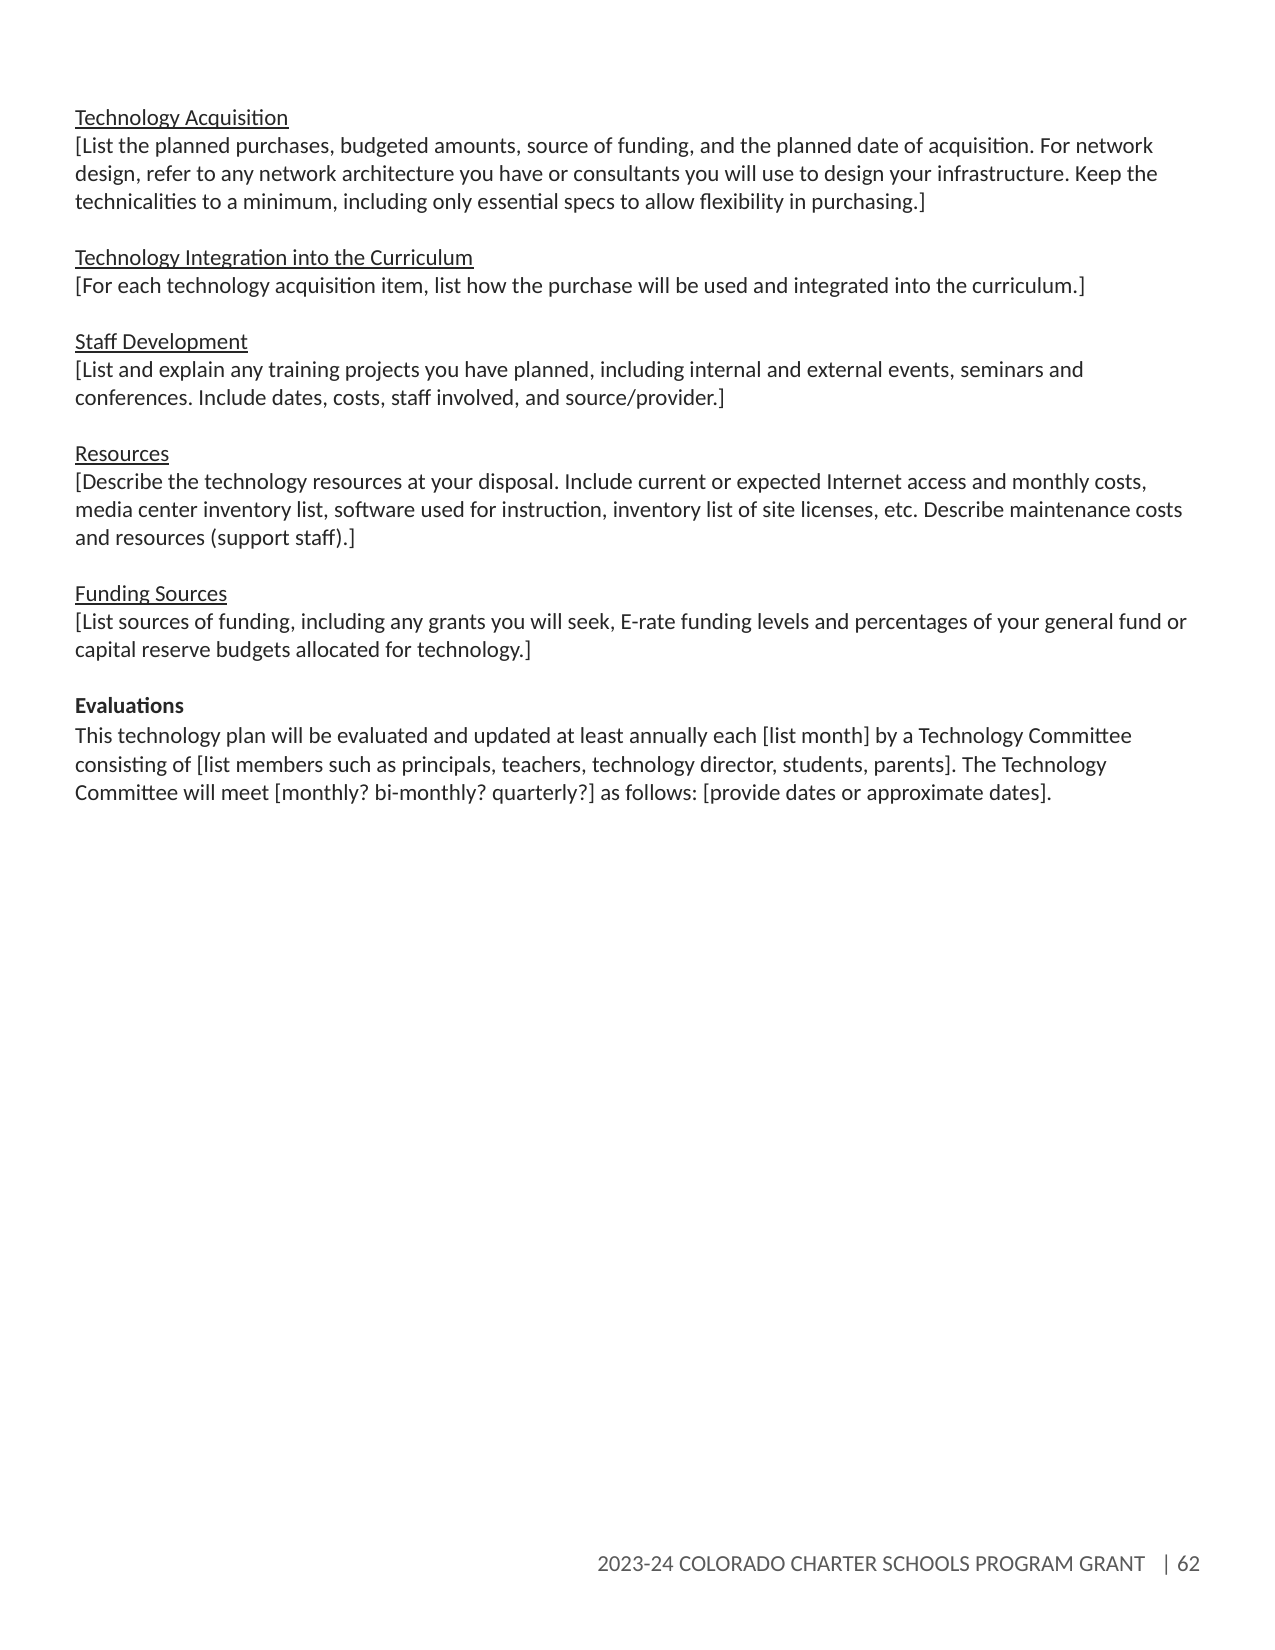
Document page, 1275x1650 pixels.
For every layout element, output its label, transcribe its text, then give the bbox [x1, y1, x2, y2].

text [For each technology acquisition item, list how the purchase will be used and integrated into the curriculum.] [75, 271, 1200, 299]
subtitle Resources [75, 439, 1200, 467]
text [Describe the technology resources at your disposal. Include current or expected Internet access and monthly costs, media center inventory list, software used for instruction, inventory list of site licenses, etc. Describe maintenance costs and resources (support staff).] [75, 467, 1200, 551]
text This technology plan will be evaluated and updated at least annually each [list month] by a Technology Committee consisting of [list members such as principals, teachers, technology director, students, parents]. The Technology Committee will meet [monthly? bi-monthly? quarterly?] as follows: [provide dates or approximate dates]. [75, 722, 1200, 806]
text [List sources of funding, including any grants you will seek, E-rate funding levels and percentages of your general fund or capital reserve budgets allocated for technology.] [75, 607, 1200, 663]
subtitle Technology Integration into the Curriculum [75, 243, 1200, 271]
subtitle Funding Sources [75, 579, 1200, 607]
subtitle Evaluations [75, 691, 1200, 719]
subtitle Staff Development [75, 327, 1200, 355]
subtitle Technology Acquisition [75, 103, 1200, 131]
text [List the planned purchases, budgeted amounts, source of funding, and the planned date of acquisition. For network design, refer to any network architecture you have or consultants you will use to design your infrastructure. Keep the technicalities to a minimum, including only essential specs to allow flexibility in purchasing.] [75, 131, 1200, 215]
text [List and explain any training projects you have planned, including internal and external events, seminars and conferences. Include dates, costs, staff involved, and source/provider.] [75, 355, 1200, 411]
